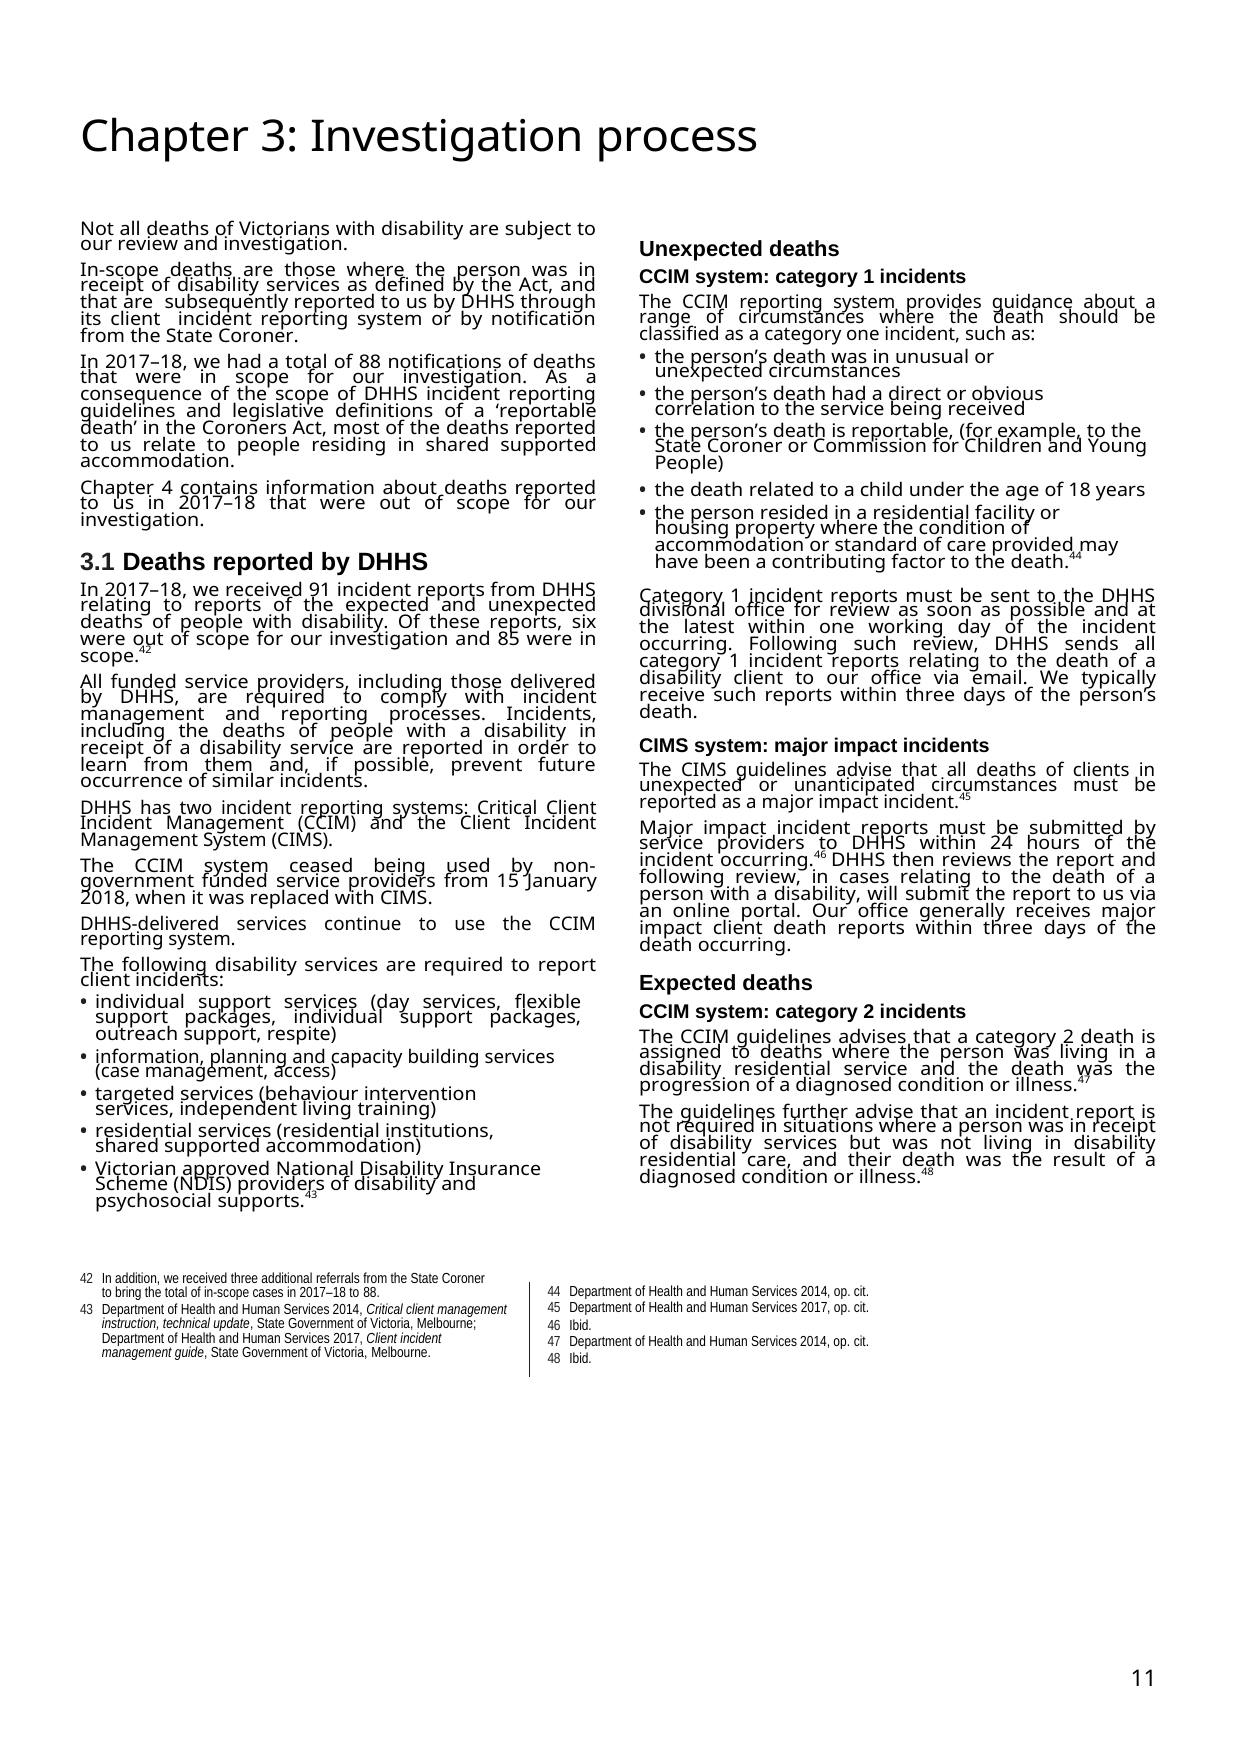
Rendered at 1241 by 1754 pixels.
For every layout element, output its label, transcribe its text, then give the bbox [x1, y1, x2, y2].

list the person’s death had a direct or obvious correlation to the service being received [639, 387, 1132, 421]
text Not all deaths of Victorians with disability are subject to our review and investigation. [80, 222, 597, 256]
list Department of Health and Human Services 2017, op. cit. [547, 1299, 1171, 1316]
list Department of Health and Human Services 2014, Critical client management instruction, technical update, State Government of Victoria, Melbourne; Department of Health and Human Services 2017, Client incident management guide, State Government of Victoria, Melbourne. [80, 1303, 510, 1361]
text Category 1 incident reports must be sent to the DHHS divisional office for review as soon as possible and at the latest within one working day of the incident occurring. Following such review, DHHS sends all category 1 incident reports relating to the death of a disability client to our office via email. We typically receive such reports within three days of the person’s death. [639, 589, 1156, 723]
text All funded service providers, including those delivered by DHHS, are required to comply with incident management and reporting processes. Incidents, including the deaths of people with a disability in receipt of a disability service are reported in order to learn from them and, if possible, prevent future occurrence of similar incidents. [80, 675, 597, 793]
list Ibid. [547, 1316, 1171, 1333]
subtitle CIMS system: major impact incidents [639, 735, 1171, 757]
subtitle Expected deaths [639, 970, 1171, 995]
text The guidelines further advise that an incident report is not required in situations where a person was in receipt of disability services but was not living in disability residential care, and their death was the result of a diagnosed condition or illness.48 [639, 1105, 1156, 1189]
list Department of Health and Human Services 2014, op. cit. [547, 1333, 1171, 1350]
text DHHS has two incident reporting systems: Critical Client Incident Management (CCIM) and the Client Incident Management System (CIMS). [80, 801, 597, 852]
list Department of Health and Human Services 2014, op. cit. [547, 1282, 1171, 1299]
text DHHS-delivered services continue to use the CCIM reporting system. [80, 917, 596, 951]
list information, planning and capacity building services (case management, access) [80, 1050, 583, 1083]
subtitle CCIM system: category 1 incidents [639, 267, 1171, 288]
text The CIMS guidelines advise that all deaths of clients in unexpected or unanticipated circumstances must be reported as a major impact incident.45 [639, 763, 1156, 814]
list individual support services (day services, flexible support packages, individual support packages, outreach support, respite) [80, 995, 581, 1046]
list the person resided in a residential facility or housing property where the condition of accommodation or standard of care provided may have been a contributing factor to the death.44 [639, 506, 1132, 573]
text The following disability services are required to report client incidents: [80, 958, 597, 992]
subtitle Chapter 3: Investigation process [80, 89, 1171, 167]
subtitle Deaths reported by DHHS [80, 547, 601, 576]
subtitle Unexpected deaths [639, 236, 1171, 261]
text In 2017–18, we had a total of 88 notifications of deaths that were in scope for our investigation. As a consequence of the scope of DHHS incident reporting guidelines and legislative definitions of a ‘reportable death’ in the Coroners Act, most of the deaths reported to us relate to people residing in shared supported accommodation. [80, 355, 597, 473]
list Victorian approved National Disability Insurance Scheme (NDIS) providers of disability and psychosocial supports.43 [80, 1162, 582, 1212]
list residential services (residential institutions, shared supported accommodation) [80, 1124, 523, 1158]
text The CCIM guidelines advises that a category 2 death is assigned to deaths where the person was living in a disability residential service and the death was the progression of a diagnosed condition or illness.47 [639, 1030, 1156, 1097]
text Chapter 4 contains information about deaths reported to us in 2017–18 that were out of scope for our investigation. [80, 481, 597, 532]
text The CCIM reporting system provides guidance about a range of circumstances where the death should be classified as a category one incident, such as: [639, 295, 1156, 346]
list targeted services (behaviour intervention services, independent living training) [80, 1087, 520, 1121]
list the death related to a child under the age of 18 years [639, 475, 1171, 502]
list In addition, we received three additional referrals from the State Coroner to bring the total of in-scope cases in 2017–18 to 88. [80, 1272, 494, 1301]
text The CCIM system ceased being used by non-government funded service providers from 15 January 2018, when it was replaced with CIMS. [80, 859, 597, 909]
text In 2017–18, we received 91 incident reports from DHHS relating to reports of the expected and unexpected deaths of people with disability. Of these reports, six were out of scope for our investigation and 85 were in scope.42 [80, 583, 597, 668]
list Ibid. [547, 1350, 1171, 1367]
text In-scope deaths are those where the person was in receipt of disability services as defined by the Act, and that are subsequently reported to us by DHHS through its client incident reporting system or by notification from the State Coroner. [80, 263, 597, 348]
list the person’s death was in unusual or unexpected circumstances [639, 350, 1071, 383]
subtitle CCIM system: category 2 incidents [639, 1001, 1171, 1023]
text Major impact incident reports must be submitted by service providers to DHHS within 24 hours of the incident occurring.46 DHHS then reviews the report and following review, in cases relating to the death of a person with a disability, will submit the report to us via an online portal. Our office generally receives major impact client death reports within three days of the death occurring. [639, 821, 1156, 956]
list the person’s death is reportable, (for example, to the State Coroner or Commission for Children and Young People) [639, 424, 1148, 475]
